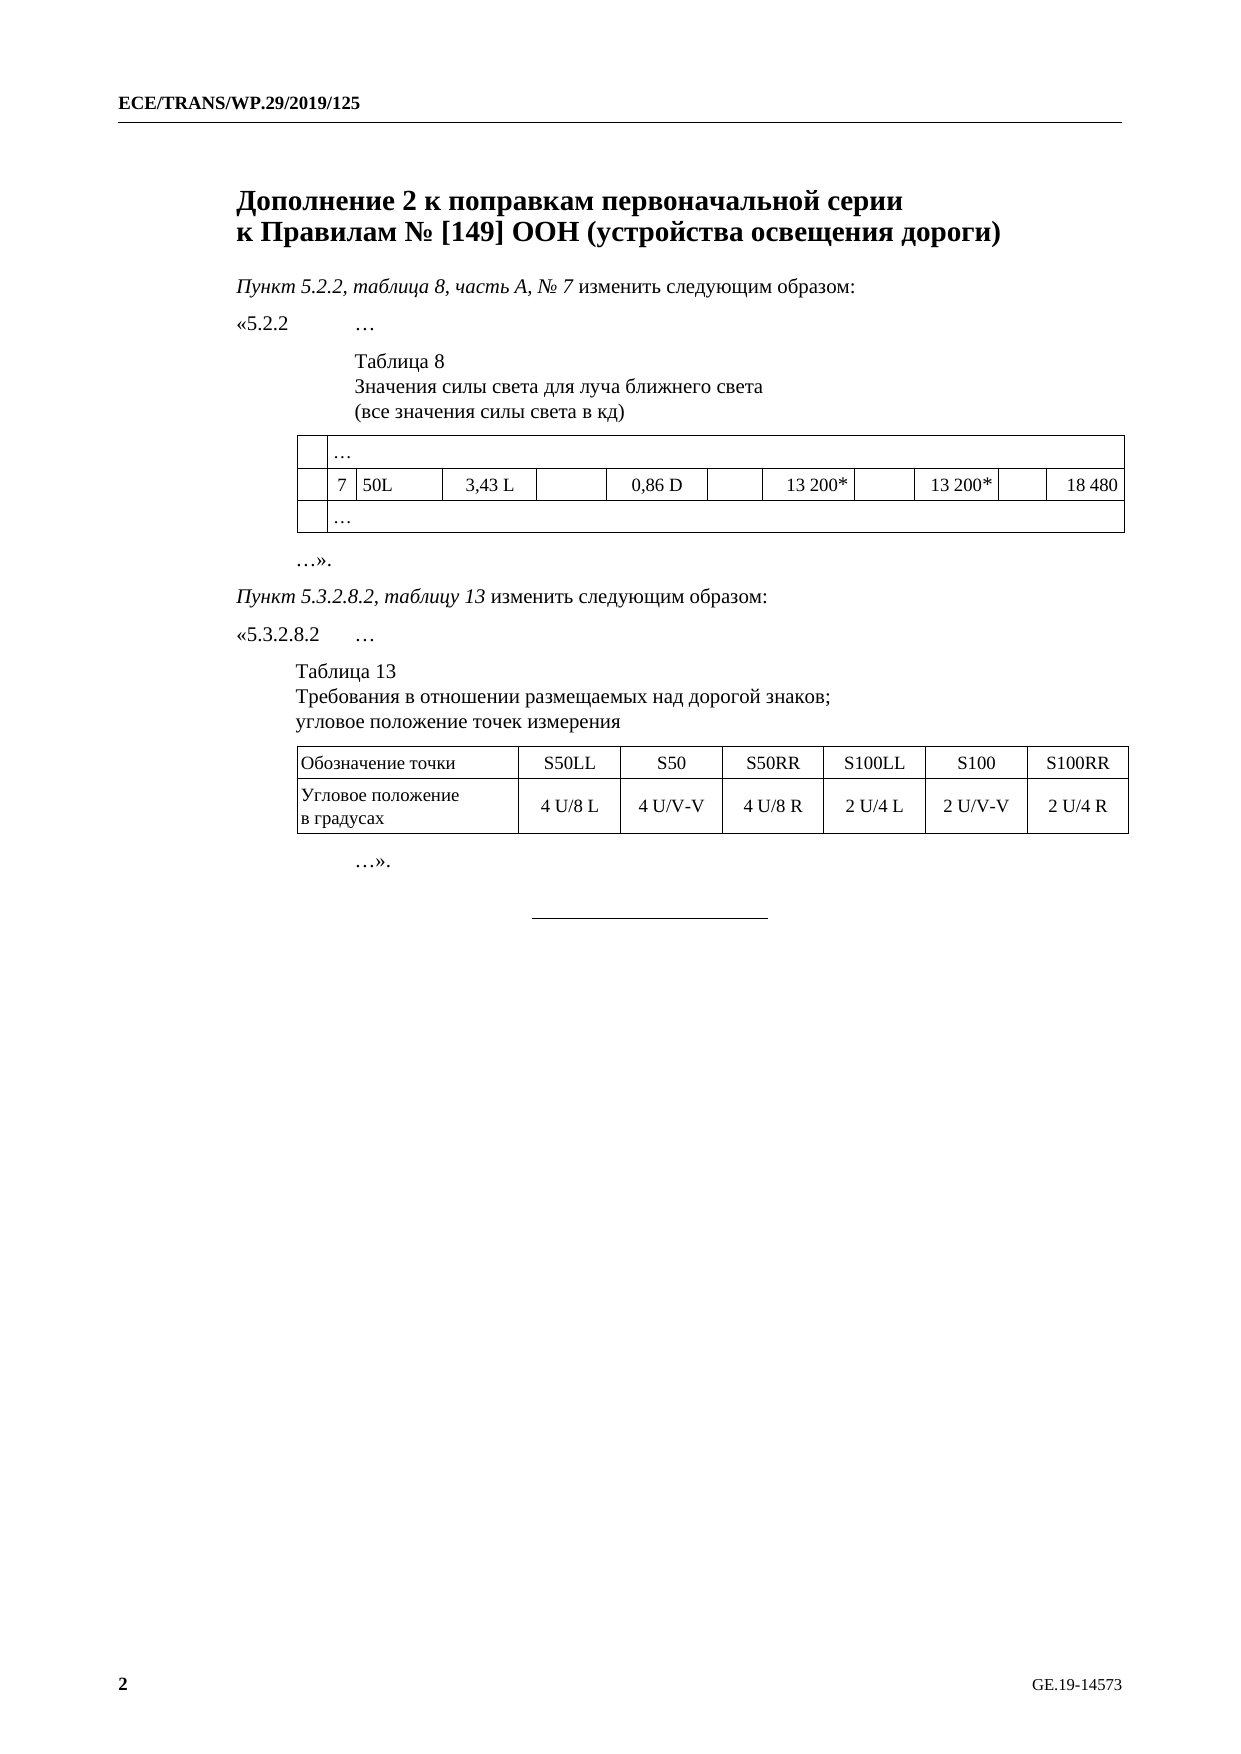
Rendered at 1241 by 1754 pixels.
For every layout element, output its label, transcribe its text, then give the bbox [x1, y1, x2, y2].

table_cell [298, 501, 327, 532]
table_cell [537, 469, 606, 500]
table_header S100LL [824, 747, 925, 778]
text …». [295, 847, 1004, 872]
table_cell 2 U/V-V [926, 779, 1027, 833]
table_header Обозначение точки [298, 747, 518, 778]
text Пункт 5.2.2, таблица 8, часть А, № 7 изменить следующим образом: [236, 273, 1004, 298]
table_cell [855, 469, 914, 500]
table_header … [328, 436, 1124, 467]
text «5.3.2.8.2 … [236, 621, 1004, 646]
table_cell 7 [328, 469, 356, 500]
table_header S50RR [723, 747, 823, 778]
table_cell Угловое положение в градусах [298, 779, 518, 833]
table_cell 2 U/4 R [1028, 779, 1128, 833]
table_cell 18 480 [1047, 469, 1124, 500]
table_cell 13 200* [763, 469, 854, 500]
table_cell [999, 469, 1046, 500]
table_header S50LL [519, 747, 620, 778]
table_cell 4 U/8 R [723, 779, 823, 833]
text «5.2.2 … [236, 310, 1004, 335]
table_cell 13 200* [915, 469, 998, 500]
table_cell 0,86 D [607, 469, 707, 500]
text Taблица 13 Требования в отношении размещаемых над дорогой знаков; угловое положение точек измерения [295, 658, 1004, 733]
table_header [298, 436, 327, 467]
text …». [295, 546, 1004, 571]
table_cell 50L [357, 469, 442, 500]
table_cell [708, 469, 762, 500]
text Пункт 5.3.2.8.2, таблицу 13 изменить следующим образом: [236, 583, 1004, 608]
table_header S50 [621, 747, 722, 778]
table_cell [298, 469, 327, 500]
table_cell 4 U/8 L [519, 779, 620, 833]
table_cell 3,43 L [443, 469, 536, 500]
table_cell … [328, 501, 1124, 532]
text Taблица 8 Значения силы света для луча ближнего света (все значения силы света в кд) [295, 348, 1004, 423]
text Дополнение 2 к поправкам первоначальной серии к Правилам № [149] ООН (устройства освещения дороги) [118, 185, 1004, 248]
table_header S100RR [1028, 747, 1128, 778]
table_cell 4 U/V-V [621, 779, 722, 833]
table_header S100 [926, 747, 1027, 778]
table_cell 2 U/4 L [824, 779, 925, 833]
